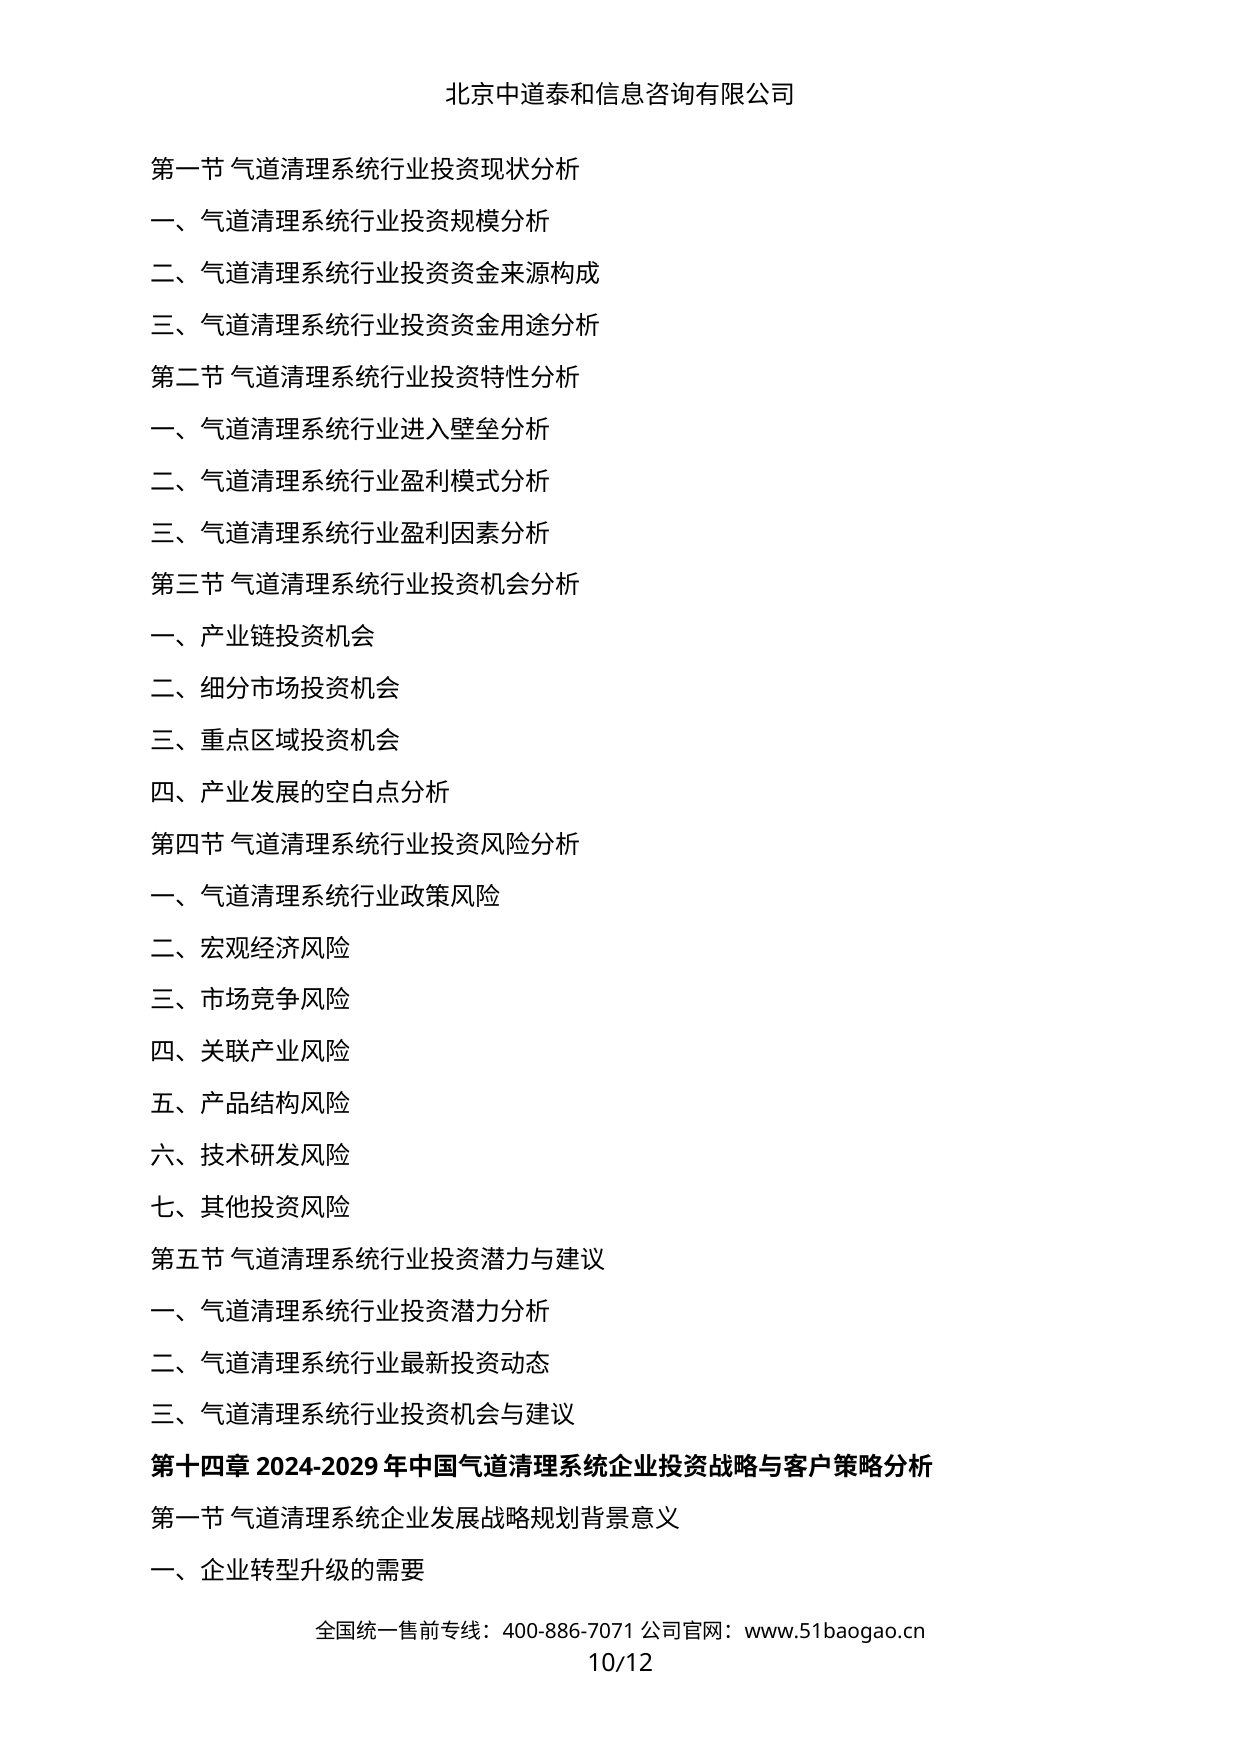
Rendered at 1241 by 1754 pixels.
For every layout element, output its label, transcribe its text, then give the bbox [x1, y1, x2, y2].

text 一、气道清理系统行业政策风险 [150, 876, 1090, 912]
text 一、气道清理系统行业投资潜力分析 [150, 1291, 1090, 1327]
text 四、产业发展的空白点分析 [150, 772, 1090, 809]
text 三、气道清理系统行业盈利因素分析 [150, 513, 1090, 549]
text 二、气道清理系统行业最新投资动态 [150, 1343, 1090, 1379]
text 第三节 气道清理系统行业投资机会分析 [150, 565, 1090, 601]
text 三、重点区域投资机会 [150, 721, 1090, 757]
text 第十四章 2024-2029年中国气道清理系统企业投资战略与客户策略分析 [150, 1447, 1090, 1483]
text 二、细分市场投资机会 [150, 669, 1090, 705]
text 第一节 气道清理系统行业投资现状分析 [150, 150, 1090, 186]
text 二、宏观经济风险 [150, 928, 1090, 964]
text 第四节 气道清理系统行业投资风险分析 [150, 824, 1090, 861]
text 一、企业转型升级的需要 [150, 1551, 1090, 1587]
text 一、气道清理系统行业进入壁垒分析 [150, 409, 1090, 446]
text 第一节 气道清理系统企业发展战略规划背景意义 [150, 1499, 1090, 1535]
text 二、气道清理系统行业投资资金来源构成 [150, 254, 1090, 290]
text 七、其他投资风险 [150, 1187, 1090, 1224]
text 三、市场竞争风险 [150, 980, 1090, 1016]
text 第二节 气道清理系统行业投资特性分析 [150, 357, 1090, 394]
text 一、产业链投资机会 [150, 617, 1090, 653]
text 三、气道清理系统行业投资机会与建议 [150, 1395, 1090, 1431]
text 四、关联产业风险 [150, 1032, 1090, 1068]
text 六、技术研发风险 [150, 1136, 1090, 1172]
text 三、气道清理系统行业投资资金用途分析 [150, 306, 1090, 342]
text 第五节 气道清理系统行业投资潜力与建议 [150, 1239, 1090, 1276]
text 二、气道清理系统行业盈利模式分析 [150, 461, 1090, 497]
text 五、产品结构风险 [150, 1084, 1090, 1120]
text 一、气道清理系统行业投资规模分析 [150, 202, 1090, 238]
